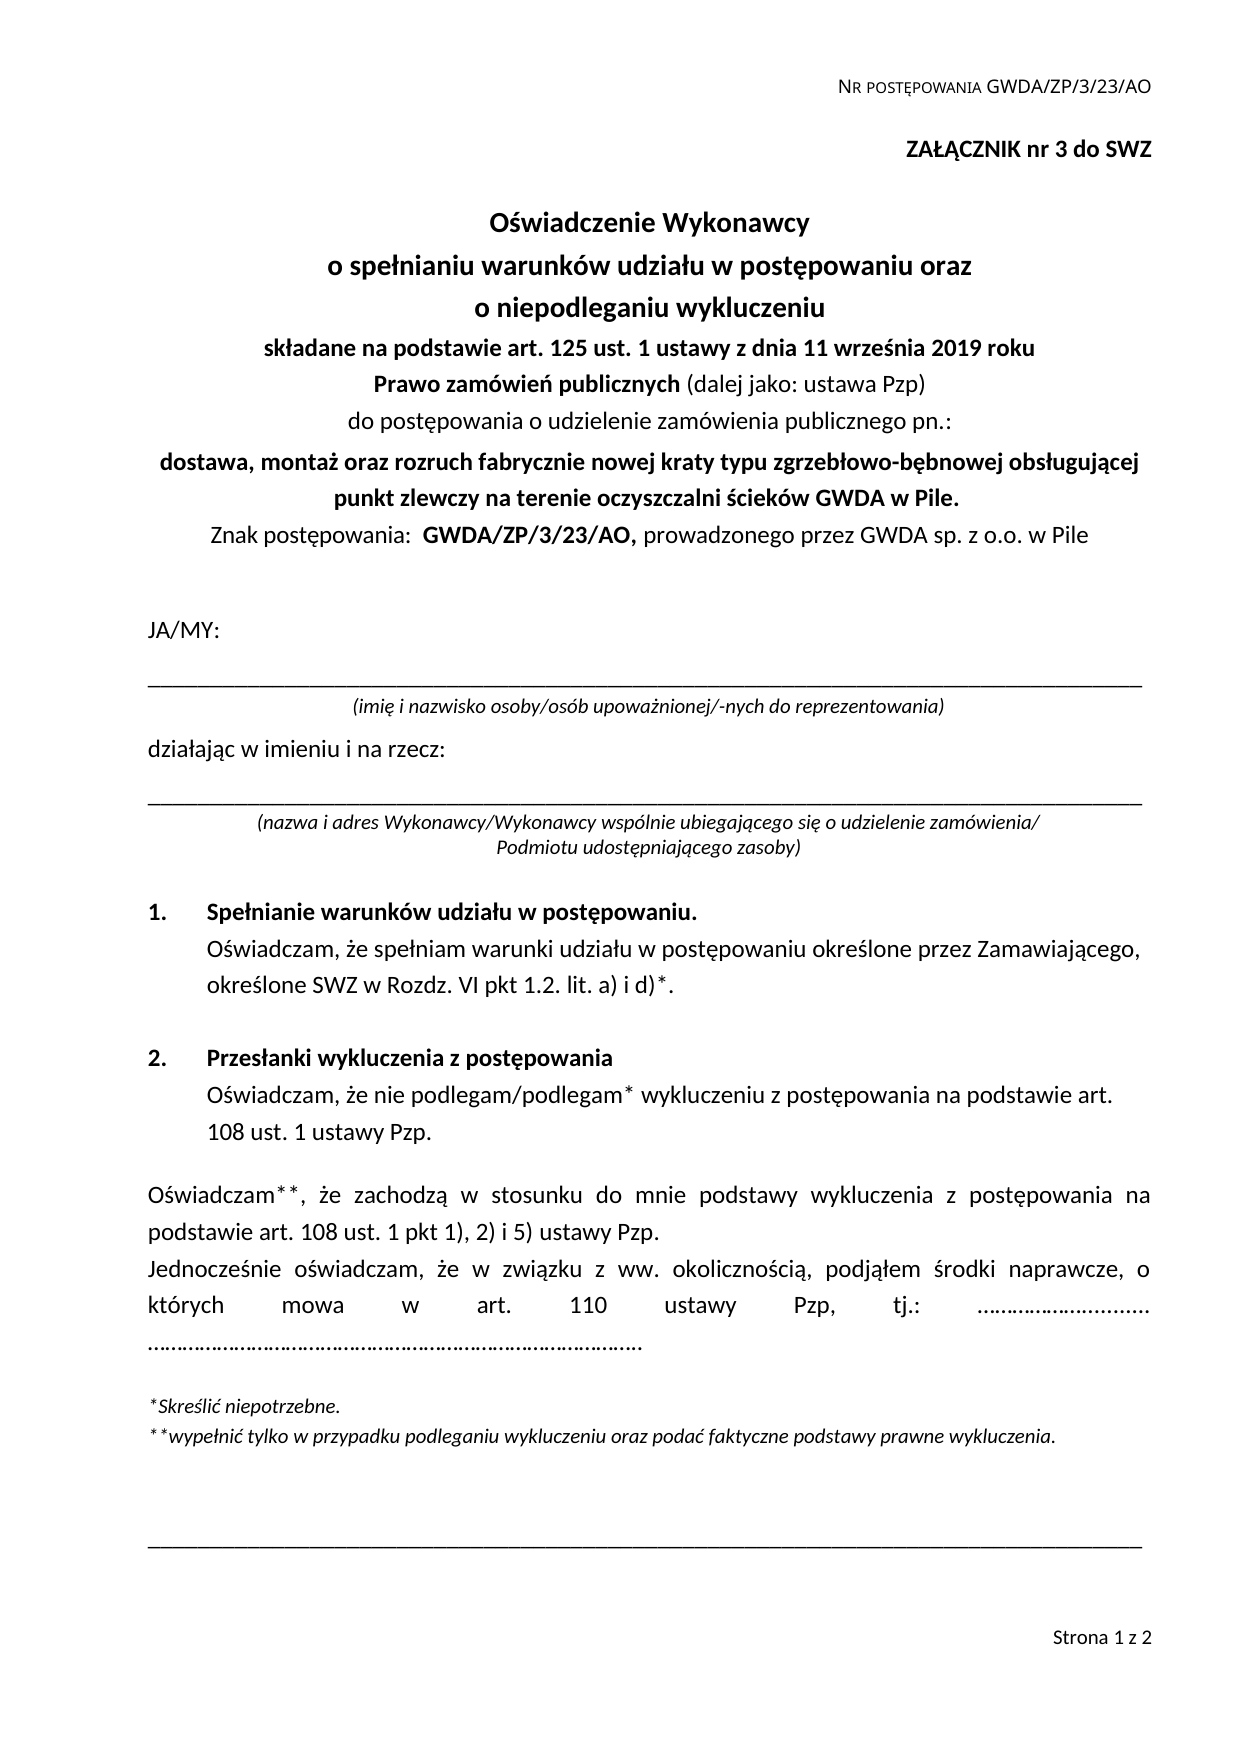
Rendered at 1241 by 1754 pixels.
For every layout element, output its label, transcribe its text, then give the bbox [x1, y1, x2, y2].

text Prawo zamówień publicznych (dalej jako: ustawa Pzp) [148, 369, 1152, 399]
text działając w imieniu i na rzecz: [148, 733, 1152, 763]
text składane na podstawie art. 125 ust. 1 ustawy z dnia 11 września 2019 roku [148, 332, 1152, 363]
text dostawa, montaż oraz rozruch fabrycznie nowej kraty typu zgrzebłowo-bębnowej obsługującej punkt zlewczy na terenie oczyszczalni ścieków GWDA w Pile. Znak postępowania: GWDA/ZP/3/23/AO, prowadzonego przez GWDA sp. z o.o. w Pile [148, 446, 1152, 549]
list Spełnianie warunków udziału w postępowaniu. [148, 896, 1152, 927]
text Jednocześnie oświadczam, że w związku z ww. okolicznością, podjąłem środki naprawcze, o których mowa w art. 110 ustawy Pzp, tj.: ………………...........………………………………………………………………………….. [148, 1253, 1152, 1356]
list Oświadczam, że nie podlegam/podlegam* wykluczeniu z postępowania na podstawie art. 108 ust. 1 ustawy Pzp. [207, 1079, 1152, 1146]
text *Skreślić niepotrzebne. [148, 1393, 1152, 1418]
list Oświadczam, że spełniam warunki udziału w postępowaniu określone przez Zamawiającego, określone SWZ w Rozdz. VI pkt 1.2. lit. a) i d)*. [207, 933, 1152, 1000]
text Oświadczam**, że zachodzą w stosunku do mnie podstawy wykluczenia z postępowania na podstawie art. 108 ust. 1 pkt 1), 2) i 5) ustawy Pzp. [148, 1180, 1152, 1247]
text ________________________________________________________________________________ [148, 660, 1152, 691]
text Oświadczenie Wykonawcy o spełnianiu warunków udziału w postępowaniu oraz [148, 204, 1152, 282]
text ________________________________________________________________________________ [148, 1521, 1152, 1551]
text JA/MY: [148, 615, 1152, 645]
text (imię i nazwisko osoby/osób upoważnionej/-nych do reprezentowania) [148, 693, 1152, 718]
text ZAŁĄCZNIK nr 3 do SWZ [738, 133, 1152, 164]
text do postępowania o udzielenie zamówienia publicznego pn.: [148, 405, 1152, 436]
text o niepodleganiu wykluczeniu [148, 289, 1152, 325]
list Przesłanki wykluczenia z postępowania [148, 1042, 1152, 1073]
text **wypełnić tylko w przypadku podleganiu wykluczeniu oraz podać faktyczne podstawy prawne wykluczenia. [148, 1423, 1152, 1449]
text Podmiotu udostępniającego zasoby) [148, 834, 1152, 860]
text ________________________________________________________________________________ [148, 778, 1152, 809]
text (nazwa i adres Wykonawcy/Wykonawcy wspólnie ubiegającego się o udzielenie zamówienia/ [148, 809, 1152, 834]
